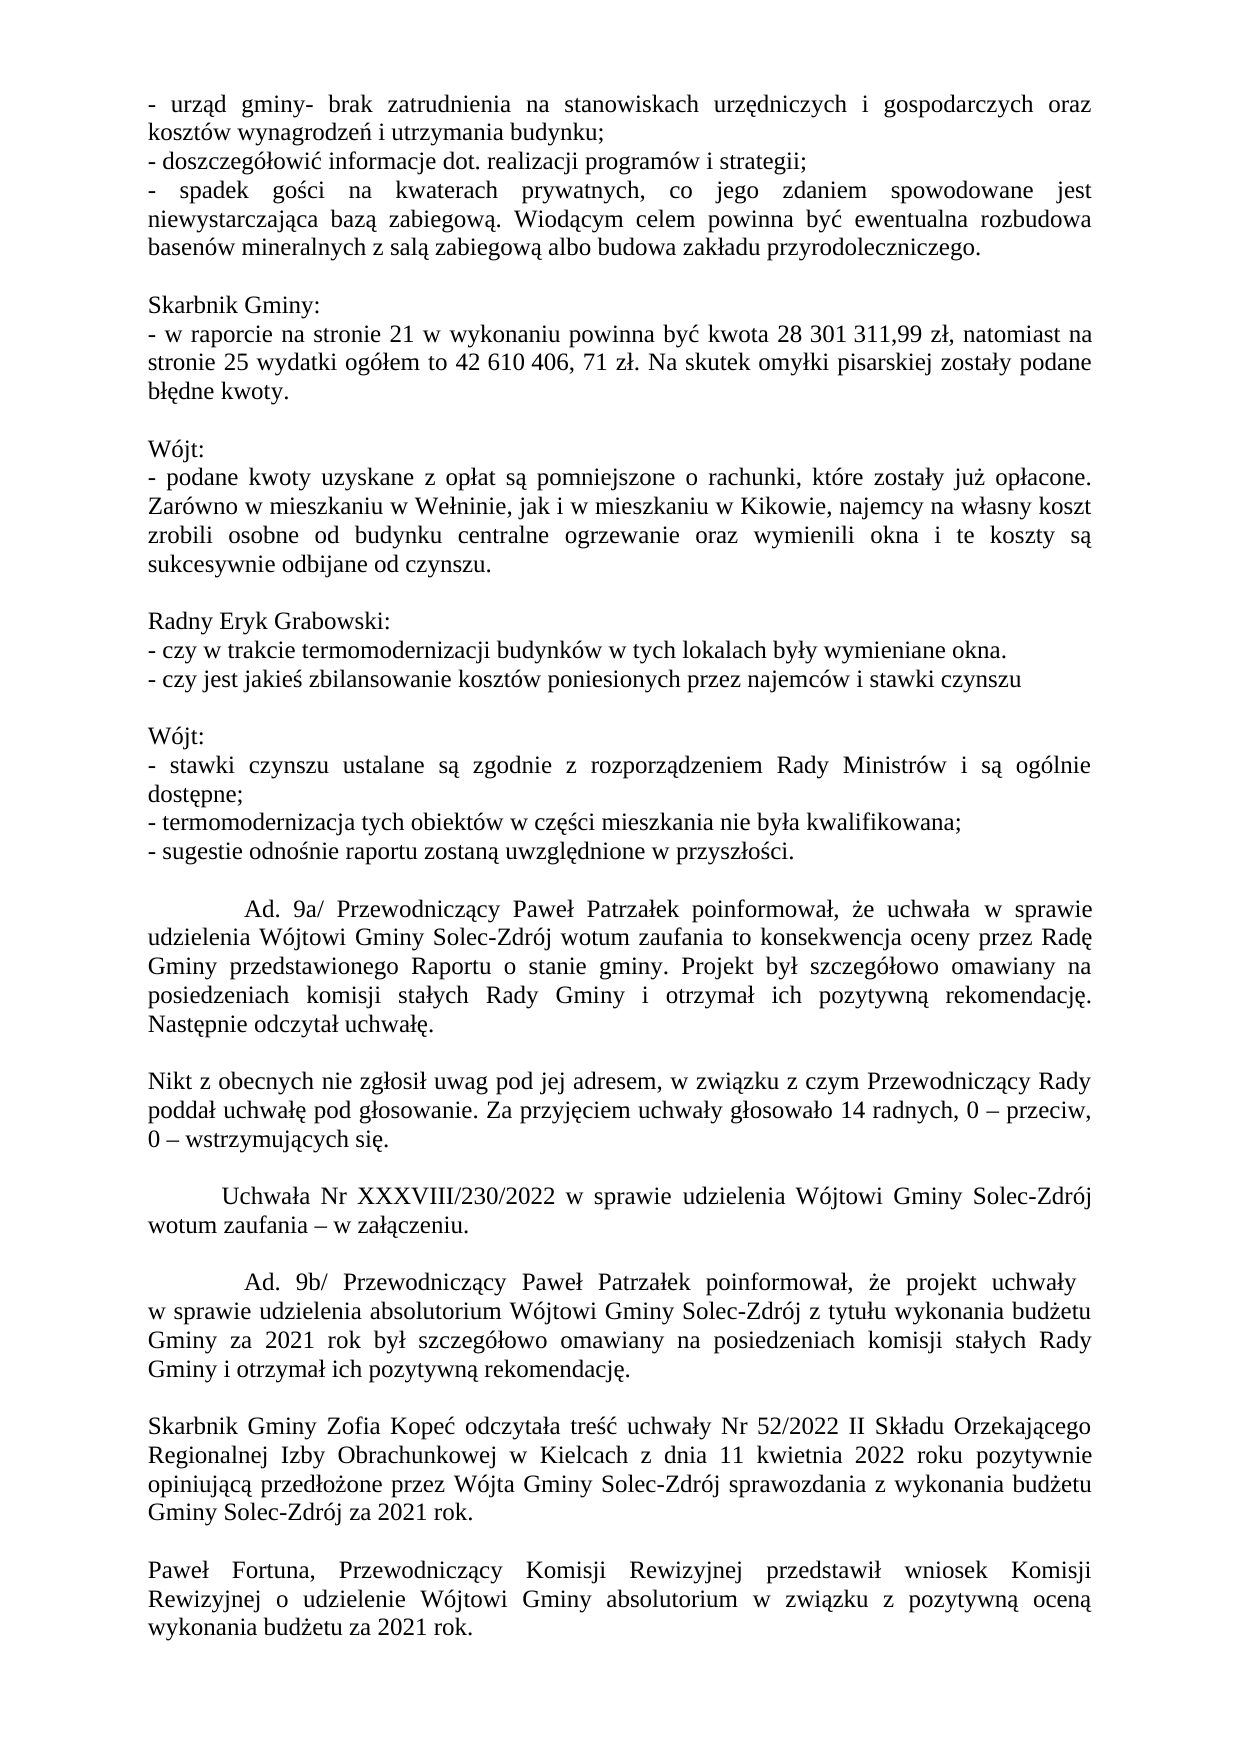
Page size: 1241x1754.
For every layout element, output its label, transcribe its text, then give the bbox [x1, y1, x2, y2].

text Paweł Fortuna, Przewodniczący Komisji Rewizyjnej przedstawił wniosek Komisji Rewizyjnej o udzielenie Wójtowi Gminy absolutorium w związku z pozytywną oceną wykonania budżetu za 2021 rok. [148, 1555, 1092, 1641]
text - podane kwoty uzyskane z opłat są pomniejszone o rachunki, które zostały już opłacone. Zarówno w mieszkaniu w Wełninie, jak i w mieszkaniu w Kikowie, najemcy na własny koszt zrobili osobne od budynku centralne ogrzewanie oraz wymienili okna i te koszty są sukcesywnie odbijane od czynszu. [148, 462, 1092, 577]
text Skarbnik Gminy: [148, 290, 1092, 319]
text - urząd gminy- brak zatrudnienia na stanowiskach urzędniczych i gospodarczych oraz kosztów wynagrodzeń i utrzymania budynku; [148, 89, 1092, 146]
text Wójt: [148, 721, 1092, 750]
text Ad. 9b/ Przewodniczący Paweł Patrzałek poinformował, że projekt uchwały w sprawie udzielenia absolutorium Wójtowi Gminy Solec-Zdrój z tytułu wykonania budżetu Gminy za 2021 rok był szczegółowo omawiany na posiedzeniach komisji stałych Rady Gminy i otrzymał ich pozytywną rekomendację. [148, 1267, 1092, 1382]
text Uchwała Nr XXXVIII/230/2022 w sprawie udzielenia Wójtowi Gminy Solec-Zdrój wotum zaufania – w załączeniu. [148, 1181, 1092, 1239]
text Nikt z obecnych nie zgłosił uwag pod jej adresem, w związku z czym Przewodniczący Rady poddał uchwałę pod głosowanie. Za przyjęciem uchwały głosowało 14 radnych, 0 – przeciw, 0 – wstrzymujących się. [148, 1066, 1092, 1152]
text - spadek gości na kwaterach prywatnych, co jego zdaniem spowodowane jest niewystarczająca bazą zabiegową. Wiodącym celem powinna być ewentualna rozbudowa basenów mineralnych z salą zabiegową albo budowa zakładu przyrodoleczniczego. [148, 175, 1092, 261]
text - czy jest jakieś zbilansowanie kosztów poniesionych przez najemców i stawki czynszu [148, 664, 1092, 692]
text Ad. 9a/ Przewodniczący Paweł Patrzałek poinformował, że uchwała w sprawie udzielenia Wójtowi Gminy Solec-Zdrój wotum zaufania to konsekwencja oceny przez Radę Gminy przedstawionego Raportu o stanie gminy. Projekt był szczegółowo omawiany na posiedzeniach komisji stałych Rady Gminy i otrzymał ich pozytywną rekomendację. Następnie odczytał uchwałę. [148, 894, 1092, 1037]
text - termomodernizacja tych obiektów w części mieszkania nie była kwalifikowana; [148, 807, 1092, 836]
text - sugestie odnośnie raportu zostaną uwzględnione w przyszłości. [148, 836, 1092, 865]
text Skarbnik Gminy Zofia Kopeć odczytała treść uchwały Nr 52/2022 II Składu Orzekającego Regionalnej Izby Obrachunkowej w Kielcach z dnia 11 kwietnia 2022 roku pozytywnie opiniującą przedłożone przez Wójta Gminy Solec-Zdrój sprawozdania z wykonania budżetu Gminy Solec-Zdrój za 2021 rok. [148, 1411, 1092, 1526]
text - stawki czynszu ustalane są zgodnie z rozporządzeniem Rady Ministrów i są ogólnie dostępne; [148, 750, 1092, 807]
text Radny Eryk Grabowski: [148, 606, 1092, 635]
text - czy w trakcie termomodernizacji budynków w tych lokalach były wymieniane okna. [148, 635, 1092, 664]
text Wójt: [148, 434, 1092, 462]
text - doszczegółowić informacje dot. realizacji programów i strategii; [148, 146, 1092, 175]
text - w raporcie na stronie 21 w wykonaniu powinna być kwota 28 301 311,99 zł, natomiast na stronie 25 wydatki ogółem to 42 610 406, 71 zł. Na skutek omyłki pisarskiej zostały podane błędne kwoty. [148, 319, 1092, 405]
